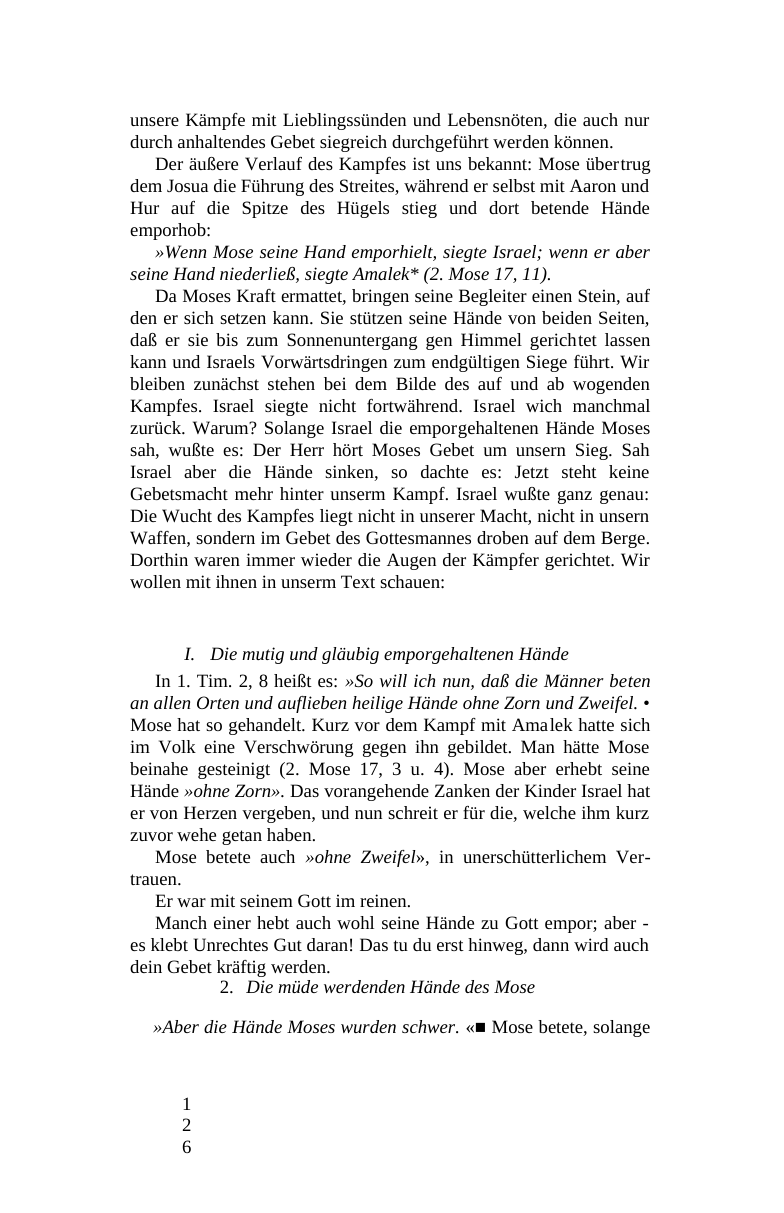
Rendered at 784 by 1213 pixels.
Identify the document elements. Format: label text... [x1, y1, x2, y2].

list Die mutig und gläubig emporgehaltenen Hände [184, 645, 651, 664]
text In 1. Tim. 2, 8 heißt es: »So will ich nun, daß die Männer beten an allen Orten und auflieben heilige Hände ohne Zorn und Zweifel. • Mose hat so gehandelt. Kurz vor dem Kampf mit Amalek hatte sich im Volk eine Verschwörung gegen ihn gebildet. Man hätte Mose beinahe gesteinigt (2. Mose 17, 3 u. 4). Mose aber erhebt seine Hände »ohne Zorn». Das vorangehende Zanken der Kinder Israel hat er von Herzen vergeben, und nun schreit er für die, welche ihm kurz zuvor wehe getan haben. [130, 670, 651, 846]
text Der äußere Verlauf des Kampfes ist uns bekannt: Mose übertrug dem Josua die Führung des Streites, während er selbst mit Aaron und Hur auf die Spitze des Hügels stieg und dort betende Hände emporhob: [130, 153, 651, 241]
text Da Moses Kraft ermattet, bringen seine Begleiter einen Stein, auf den er sich setzen kann. Sie stützen seine Hände von beiden Seiten, daß er sie bis zum Sonnenuntergang gen Himmel gerichtet lassen kann und Israels Vorwärtsdringen zum endgültigen Siege führt. Wir bleiben zunächst stehen bei dem Bilde des auf und ab wogenden Kampfes. Israel siegte nicht fortwährend. Israel wich manchmal zurück. Warum? Solange Israel die emporgehaltenen Hände Moses sah, wußte es: Der Herr hört Moses Gebet um unsern Sieg. Sah Israel aber die Hände sinken, so dachte es: Jetzt steht keine Gebetsmacht mehr hinter unserm Kampf. Israel wußte ganz genau: Die Wucht des Kampfes liegt nicht in unserer Macht, nicht in unsern Waffen, sondern im Gebet des Gottesmannes droben auf dem Berge. Dorthin waren immer wieder die Augen der Kämpfer gerichtet. Wir wollen mit ihnen in unserm Text schauen: [130, 285, 651, 593]
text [130, 1016, 651, 1038]
text Mose betete auch »ohne Zweifel», in unerschütterlichem Vertrauen. [130, 846, 651, 890]
text Manch einer hebt auch wohl seine Hände zu Gott empor; aber - es klebt Unrechtes Gut daran! Das tu du erst hinweg, dann wird auch dein Gebet kräftig werden. [130, 912, 651, 978]
text »Wenn Mose seine Hand emporhielt, siegte Israel; wenn er aber seine Hand niederließ, siegte Amalek* (2. Mose 17, 11). [130, 241, 651, 285]
text Er war mit seinem Gott im reinen. [130, 890, 651, 912]
list Die müde werdenden Hände des Mose [219, 978, 651, 997]
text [130, 109, 651, 153]
